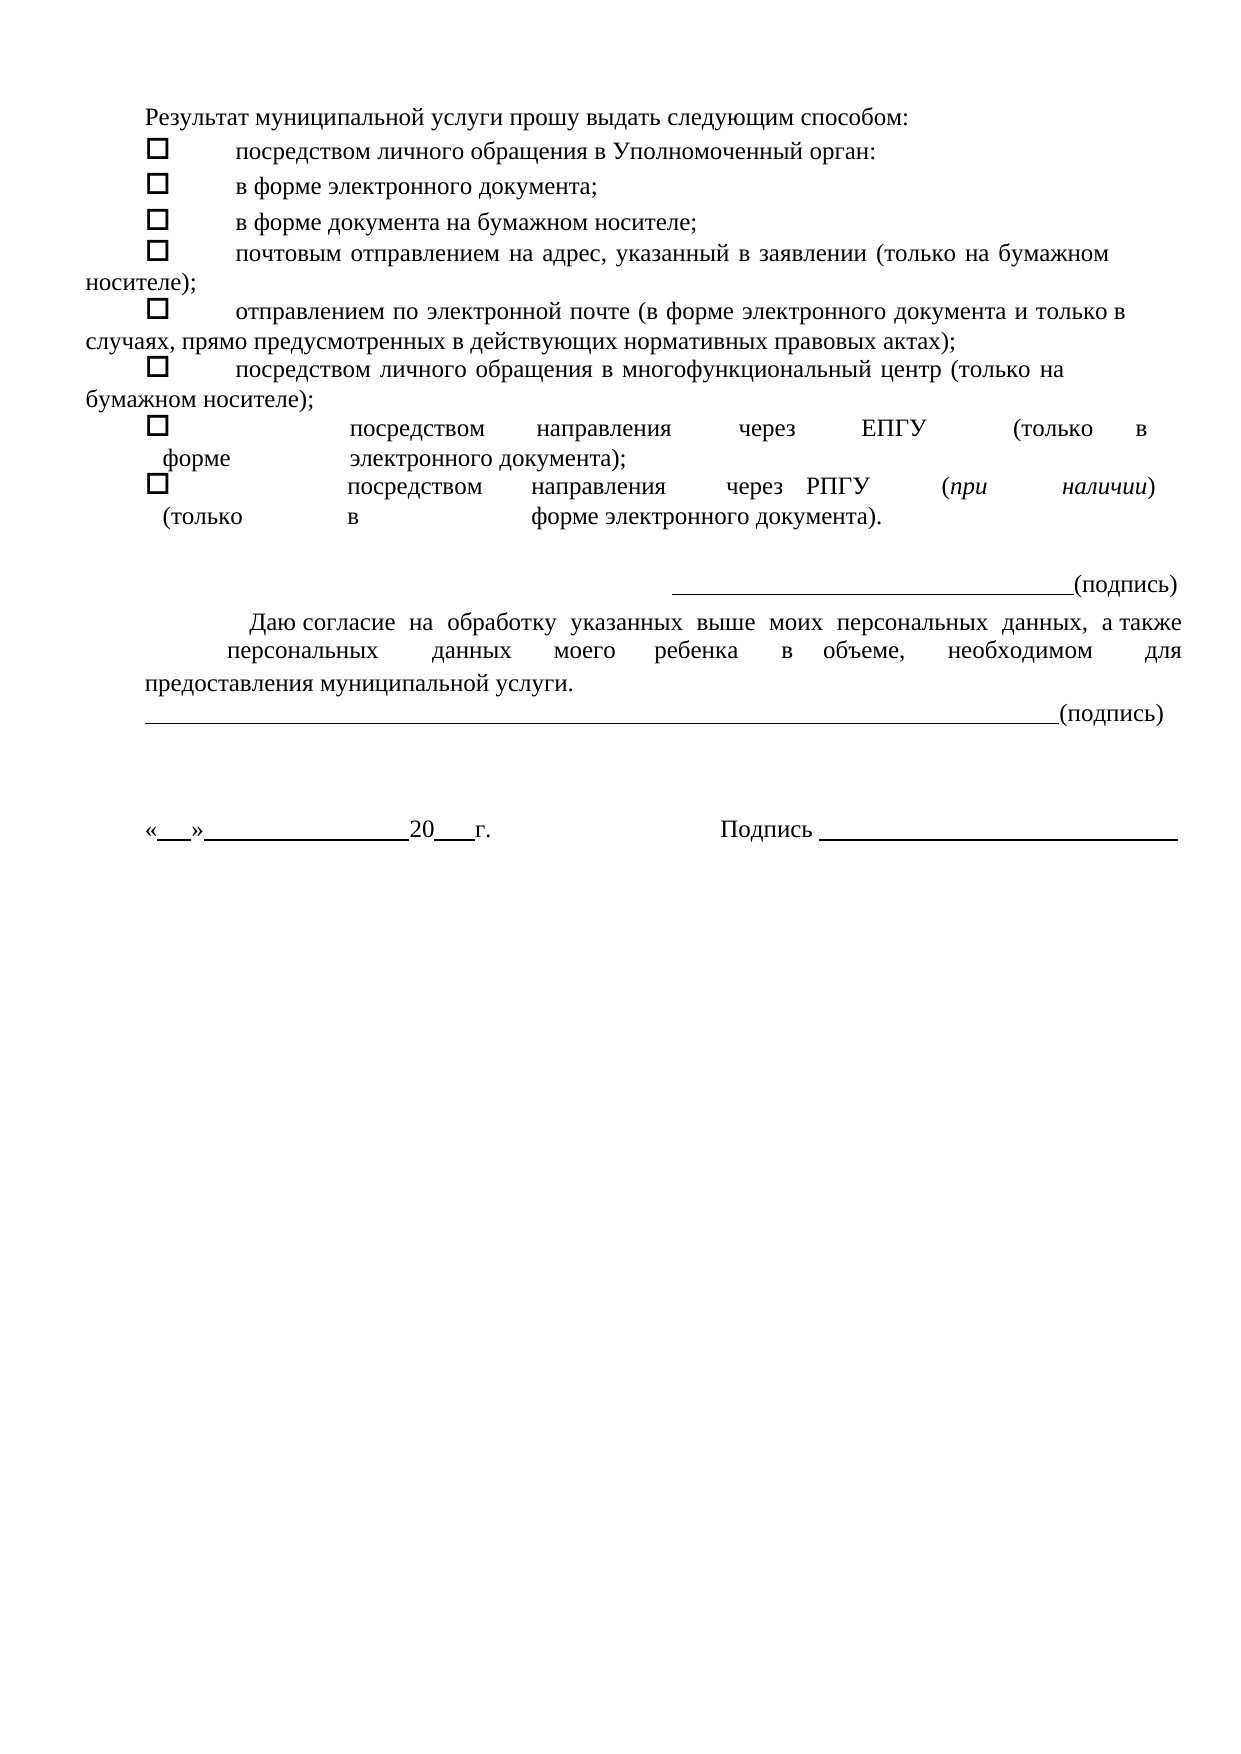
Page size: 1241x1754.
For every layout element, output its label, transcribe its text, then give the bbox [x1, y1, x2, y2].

list посредством направления через РПГУ (при наличии) (только в форме электронного документа). [85, 471, 1182, 530]
text « » 20 г. Подпись [85, 814, 1196, 843]
text предоставления муниципальной услуги. [85, 664, 1196, 698]
list посредством направления через ЕПГУ (только в форме электронного документа); [85, 413, 1181, 471]
list отправлением по электронной почте (в форме электронного документа и только в случаях, прямо предусмотренных в действующих нормативных правовых актах); [85, 296, 1181, 354]
text (подпись) [85, 569, 1181, 598]
text (подпись) [85, 698, 1196, 727]
list в форме электронного документа; [85, 166, 1196, 202]
list в форме документа на бумажном носителе; [85, 202, 1196, 238]
text Даю согласие на обработку указанных выше моих персональных данных, а также персональных данных моего ребенка в объеме, необходимом для [85, 607, 1181, 664]
list посредством личного обращения в Уполномоченный орган: [85, 131, 1196, 166]
text Результат муниципальной услуги прошу выдать следующим способом: [85, 102, 1196, 131]
list посредством личного обращения в многофункциональный центр (только на бумажном носителе); [85, 354, 1181, 413]
list почтовым отправлением на адрес, указанный в заявлении (только на бумажном носителе); [85, 238, 1181, 296]
